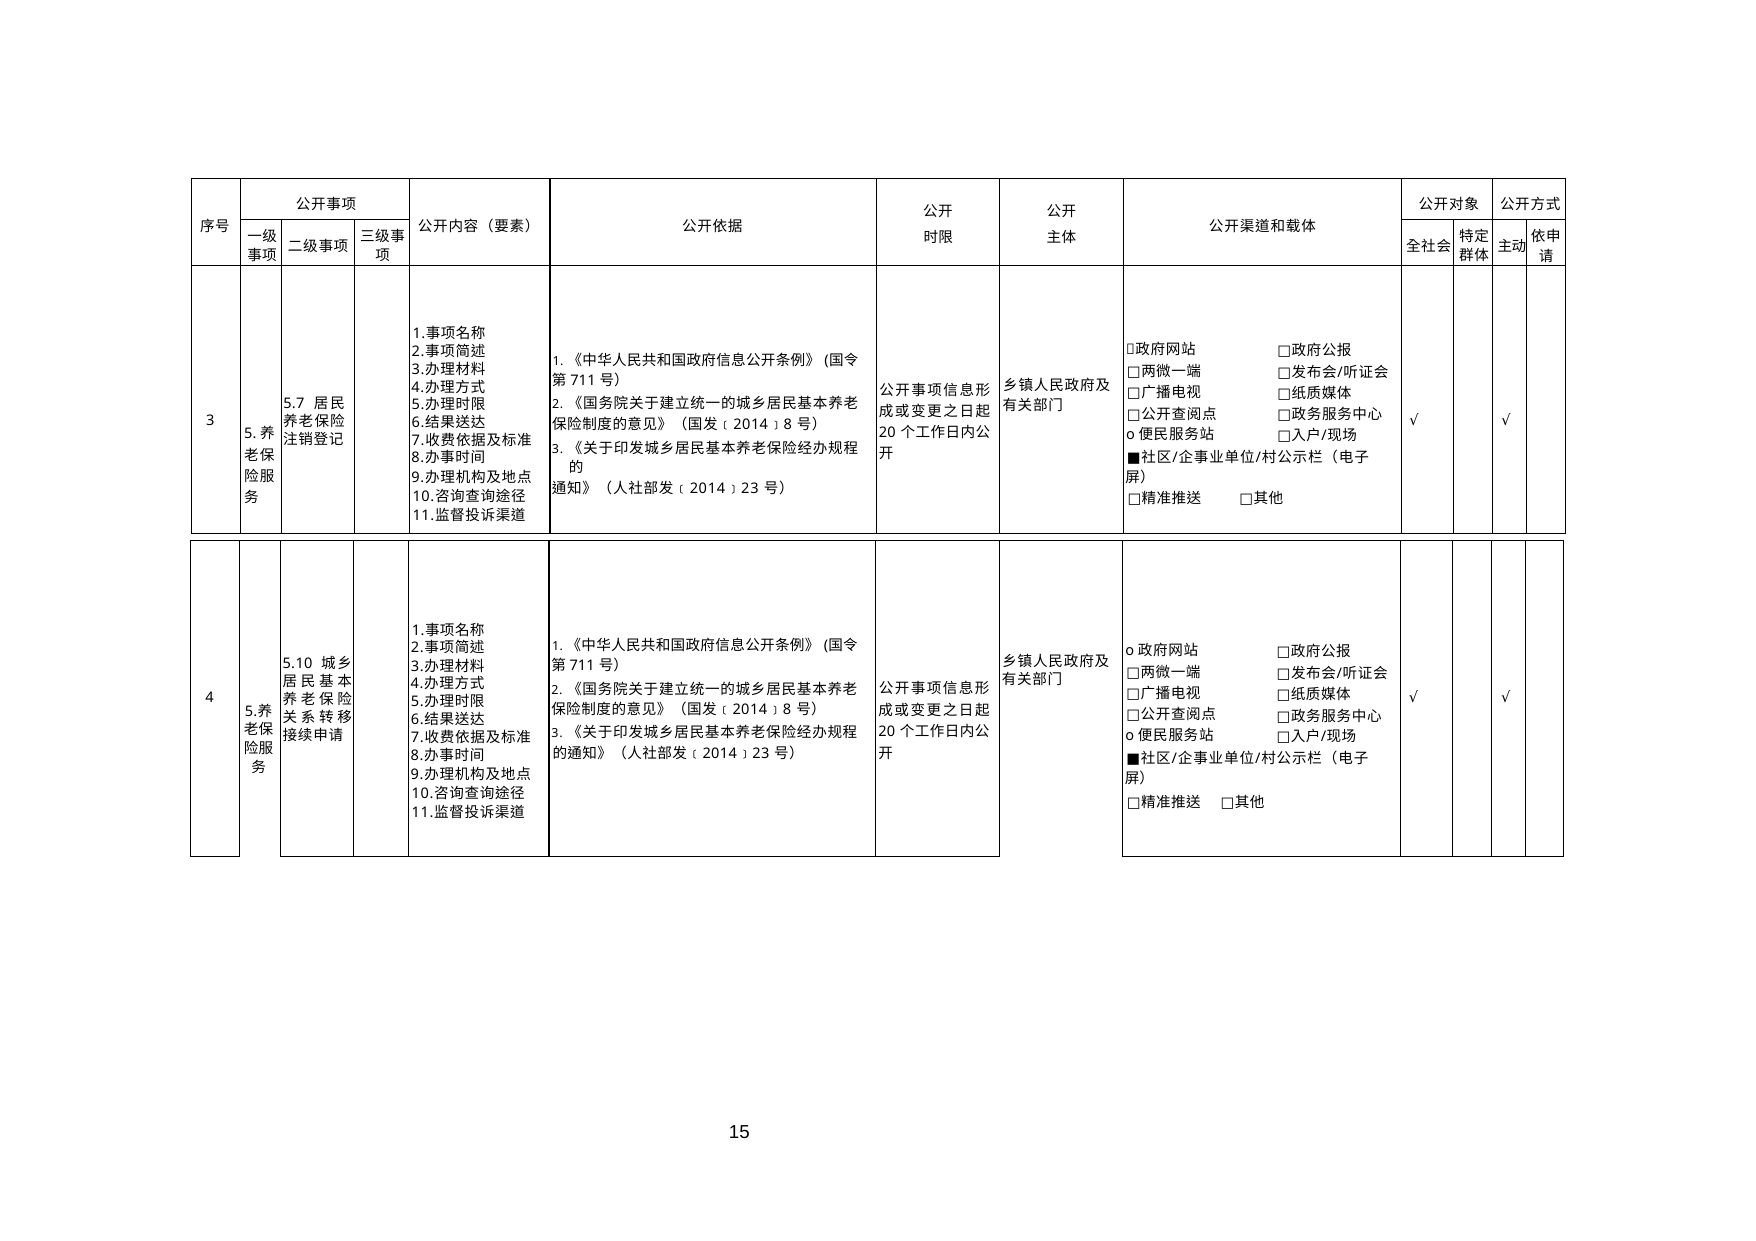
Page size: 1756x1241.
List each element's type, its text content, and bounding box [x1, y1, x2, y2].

table_header 公开事项 [241, 179, 409, 219]
table_header 公开 主体 [1000, 179, 1123, 265]
table_header 4 [191, 541, 239, 856]
table_cell √ [1493, 266, 1526, 532]
table_cell 3 [192, 266, 240, 532]
table_header 5.10 城乡 居民基本 养老保险 关系转移 接续申请 [281, 541, 353, 856]
table_header 乡镇人民政府及 有关部门 [1000, 541, 1122, 856]
table_cell □政府公报 □发布会/听证会 □纸质媒体 □政务服务中心 □入户/现场 [1247, 266, 1401, 443]
table_header √ [1401, 541, 1452, 856]
table_header √ [1492, 541, 1525, 856]
table_header 公开渠道和载体 [1124, 179, 1401, 265]
table_header o政府网站 □两微一端 □广播电视 □公开查阅点 o便民服务站 [1123, 541, 1246, 745]
table_header 公开依据 [551, 179, 876, 265]
table_cell 三级事 项 [355, 220, 409, 265]
table_cell 特定 群体 [1454, 220, 1492, 265]
table_cell 公开事项信息形 成或变更之日起 20 个工作日内公 开 [877, 266, 999, 532]
table_cell 依申 请 [1527, 220, 1565, 265]
table_header 公开对象 [1402, 179, 1492, 219]
table_cell ■社区/企事业单位/村公示栏（电子 屏） □精准推送 □其他 [1124, 444, 1401, 532]
table_cell 5.养 老保 险服 务 [241, 266, 281, 532]
table_header 公开方式 [1493, 179, 1565, 219]
table_cell 1. 《中华人民共和国政府信息公开条例》 (国令 第 711 号） 2. 《国务院关于建立统一的城乡居民基本养老 保险制度的意见》（国发﹝2014﹞8 号） 3. 《关于印发城乡居民基本养老保险经办规程 的 通知》（人社部发﹝2014﹞23 号） [551, 266, 876, 532]
table_cell 5.7 居民 养老保险 注销登记 [282, 266, 354, 532]
table_header [354, 541, 408, 856]
table_header [1526, 541, 1563, 856]
table_header 公开 时限 [877, 179, 999, 265]
table_cell 政府网站 □两微一端 □广播电视 □公开查阅点 o便民服务站 [1124, 266, 1247, 443]
table_cell 全社会 [1402, 220, 1453, 265]
table_header 公开事项信息形 成或变更之日起 20 个工作日内公 开 [876, 541, 999, 856]
table_cell 一级 事项 [241, 220, 281, 265]
table_cell ■社区/企事业单位/村公示栏（电子 屏） □精准推送 □其他 [1123, 745, 1400, 856]
table_cell √ [1402, 266, 1453, 532]
table_cell 1.事项名称 2.事项简述 3.办理材料 4.办理方式 5.办理时限 6.结果送达 7.收费依据及标准 8.办事时间 9.办理机构及地点 10.咨询查询途径 11.监督投诉渠道 [410, 266, 549, 532]
table_cell [1527, 266, 1565, 532]
table_header 5.养 老保 险服 务 [240, 541, 280, 856]
table_cell 主动 [1493, 220, 1526, 265]
table_header 公开内容（要素） [410, 179, 549, 265]
table_header 1.事项名称 2.事项简述 3.办理材料 4.办理方式 5.办理时限 6.结果送达 7.收费依据及标准 8.办事时间 9.办理机构及地点 10.咨询查询途径 11.监督投诉渠道 [409, 541, 548, 856]
table_cell [355, 266, 409, 532]
table_header □政府公报 □发布会/听证会 □纸质媒体 □政务服务中心 □入户/现场 [1246, 541, 1400, 745]
table_header 1. 《中华人民共和国政府信息公开条例》 (国令 第 711 号） 2. 《国务院关于建立统一的城乡居民基本养老 保险制度的意见》（国发﹝2014﹞8 号） 3. 《关于印发城乡居民基本养老保险经办规程 的通知》（人社部发﹝2014﹞23 号） [550, 541, 875, 856]
table_header 序号 [192, 179, 240, 265]
table_cell 乡镇人民政府及 有关部门 [1000, 266, 1123, 532]
table_header [1453, 541, 1491, 856]
table_cell [1454, 266, 1492, 532]
table_cell 二级事项 [282, 220, 354, 265]
